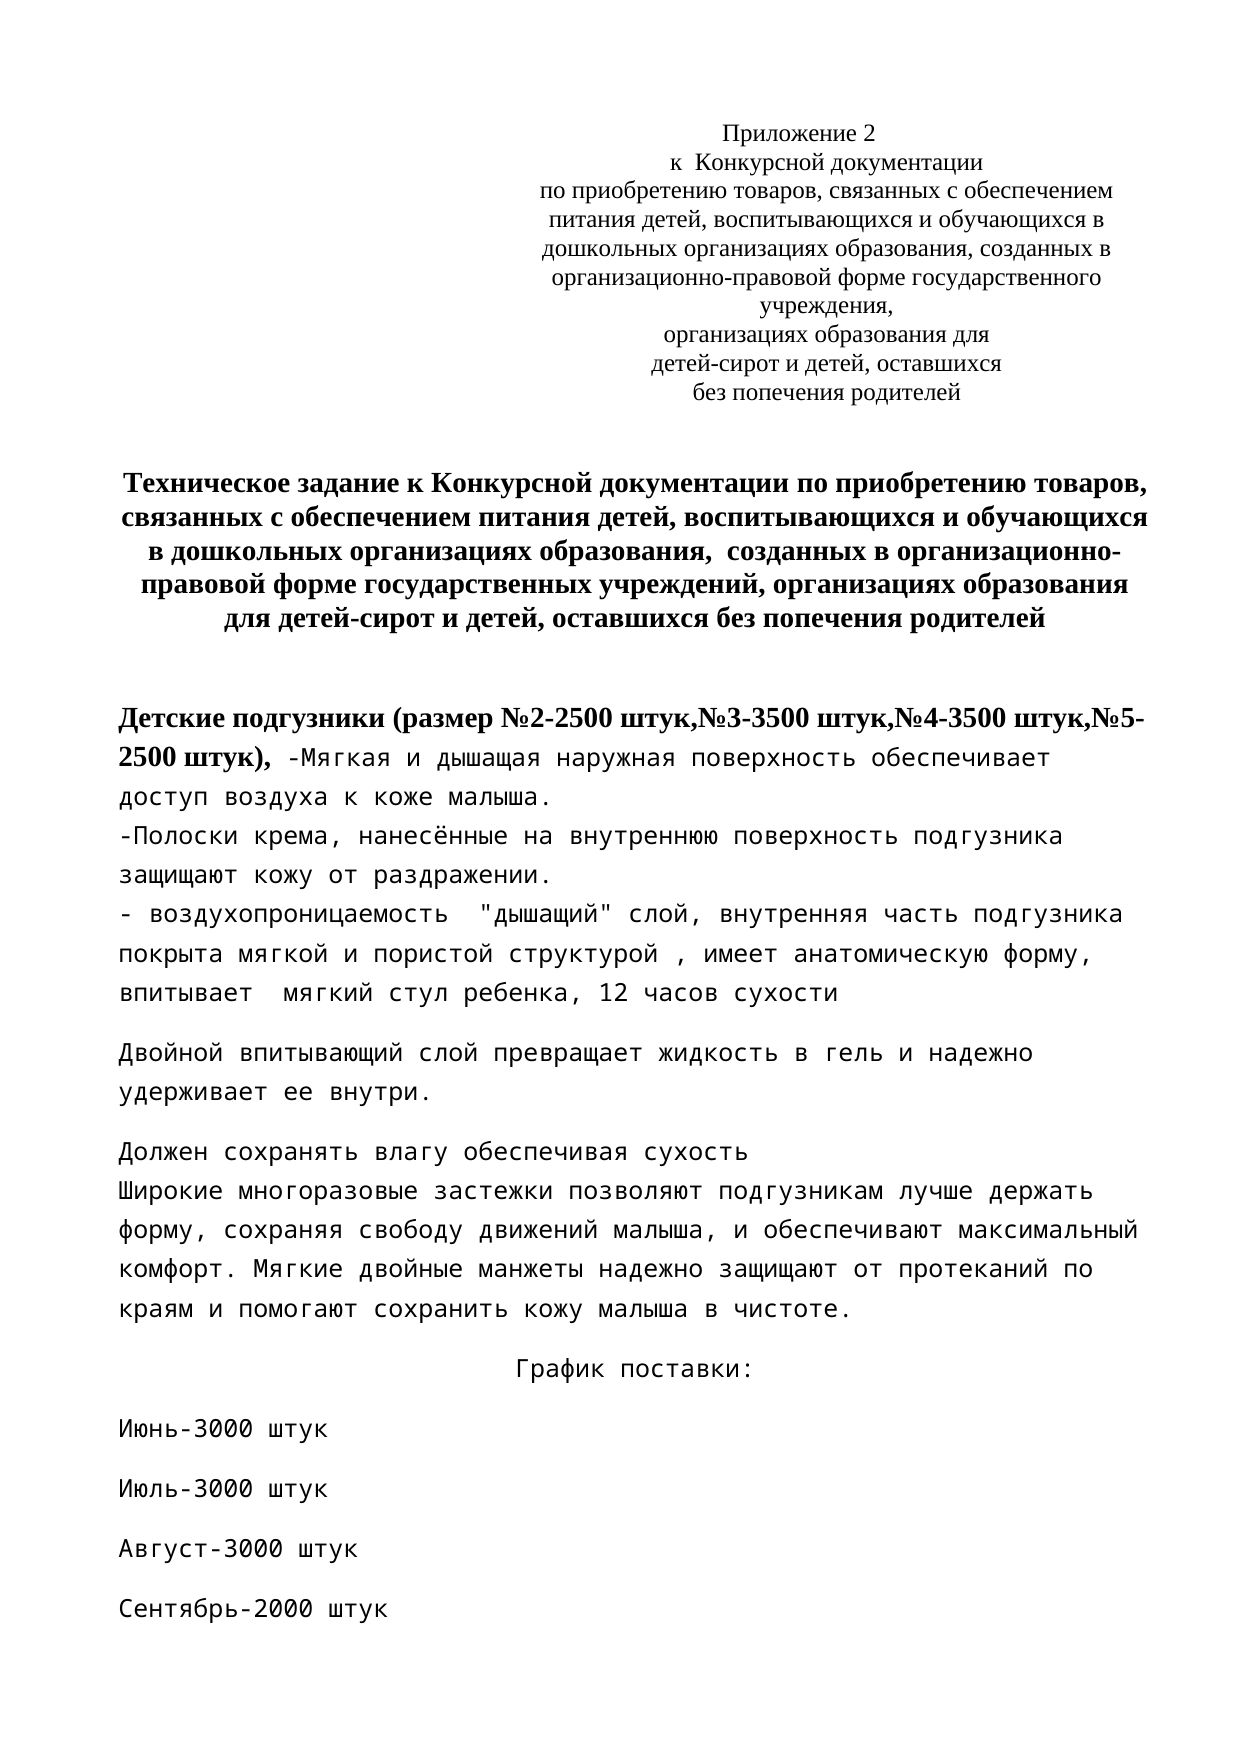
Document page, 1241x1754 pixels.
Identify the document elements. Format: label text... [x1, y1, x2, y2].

text без попечения родителей [501, 377, 1152, 406]
text к Конкурсной документации [501, 147, 1152, 176]
text Двойной впитывающий слой превращает жидкость в гель и надежно удерживает ее внутри. [118, 1034, 1152, 1108]
text Июнь-3000 штук [118, 1410, 1152, 1444]
text Август-3000 штук [118, 1530, 1152, 1564]
text по приобретению товаров, связанных с обеспечением питания детей, воспитывающихся и обучающихся в дошкольных организациях образования, созданных в организационно-правовой форме государственного учреждения, [501, 176, 1152, 319]
text Техническое задание к Конкурсной документации по приобретению товаров, связанных с обеспечением питания детей, воспитывающихся и обучающихся в дошкольных организациях образования, созданных в организационно-правовой форме государственных учреждений, организациях образования для детей-сирот и детей, оставшихся без попечения родителей [118, 466, 1152, 633]
text Июль-3000 штук [118, 1470, 1152, 1504]
text Детские подгузники (размер №2-2500 штук,№3-3500 штук,№4-3500 штук,№5-2500 штук), -Мягкая и дышащая наружная поверхность обеспечивает доступ воздуха к коже малыша. -Полоски крема, нанесённые на внутреннюю поверхность подгузника защищают кожу от раздражении. - воздухопроницаемость "дышащий" слой, внутренняя часть подгузника покрыта мягкой и пористой структурой , имеет анатомическую форму, впитывает мягкий стул ребенка, 12 часов сухости [118, 700, 1152, 1008]
text организациях образования для [501, 319, 1152, 348]
text Должен сохранять влагу обеспечивая сухость Широкие многоразовые застежки позволяют подгузникам лучше держать форму, сохраняя свободу движений малыша, и обеспечивают максимальный комфорт. Мягкие двойные манжеты надежно защищают от протеканий по краям и помогают сохранить кожу малыша в чистоте. [118, 1134, 1152, 1324]
text График поставки: [118, 1350, 1152, 1384]
text Сентябрь-2000 штук [118, 1590, 1152, 1624]
text детей-сирот и детей, оставшихся [501, 348, 1152, 377]
text Приложение 2 [634, 118, 1152, 147]
